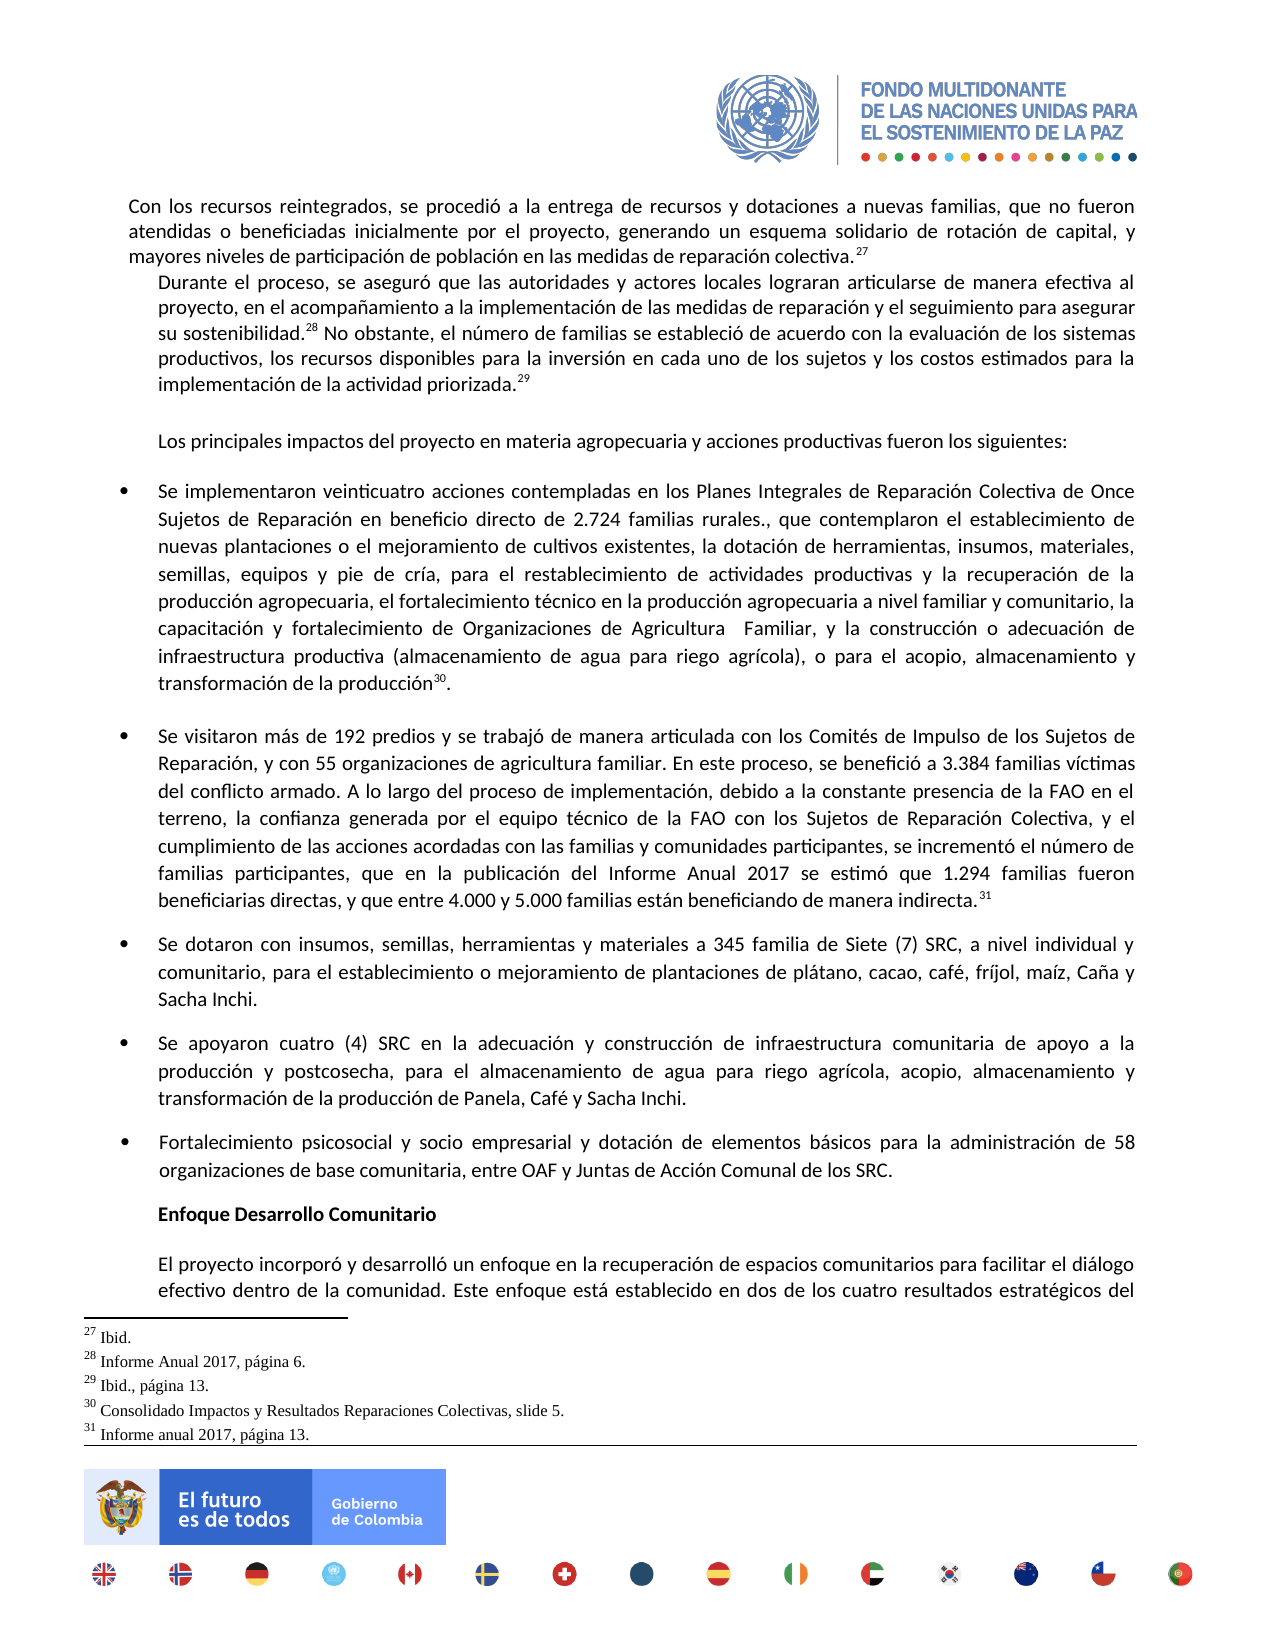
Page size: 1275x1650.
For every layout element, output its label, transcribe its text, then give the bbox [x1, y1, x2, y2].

list Se implementaron veinticuatro acciones contempladas en los Planes Integrales de Reparación Colectiva de Once Sujetos de Reparación en beneficio directo de 2.724 familias rurales., que contemplaron el establecimiento de nuevas plantaciones o el mejoramiento de cultivos existentes, la dotación de herramientas, insumos, materiales, semillas, equipos y pie de cría, para el restablecimiento de actividades productivas y la recuperación de la producción agropecuaria, el fortalecimiento técnico en la producción agropecuaria a nivel familiar y comunitario, la capacitación y fortalecimiento de Organizaciones de Agricultura Familiar, y la construcción o adecuación de infraestructura productiva (almacenamiento de agua para riego agrícola), o para el acopio, almacenamiento y transformación de la producción. [120, 479, 1137, 696]
list Fortalecimiento psicosocial y socio empresarial y dotación de elementos básicos para la administración de 58 organizaciones de base comunitaria, entre OAF y Juntas de Acción Comunal de los SRC. [121, 1129, 1137, 1182]
text Durante el proceso, se aseguró que las autoridades y actores locales lograran articularse de manera efectiva al proyecto, en el acompañamiento a la implementación de las medidas de reparación y el seguimiento para asegurar su sostenibilidad. No obstante, el número de familias se estableció de acuerdo con la evaluación de los sistemas productivos, los recursos disponibles para la inversión en cada uno de los sujetos y los costos estimados para la implementación de la actividad priorizada. [158, 269, 1137, 396]
list Se apoyaron cuatro (4) SRC en la adecuación y construcción de infraestructura comunitaria de apoyo a la producción y postcosecha, para el almacenamiento de agua para riego agrícola, acopio, almacenamiento y transformación de la producción de Panela, Café y Sacha Inchi. [120, 1031, 1137, 1111]
text Con los recursos reintegrados, se procedió a la entrega de recursos y dotaciones a nuevas familias, que no fueron atendidas o beneficiadas inicialmente por el proyecto, generando un esquema solidario de rotación de capital, y mayores niveles de participación de población en las medidas de reparación colectiva. [128, 193, 1137, 269]
list Se dotaron con insumos, semillas, herramientas y materiales a 345 familia de Siete (7) SRC, a nivel individual y comunitario, para el establecimiento o mejoramiento de plantaciones de plátano, cacao, café, fríjol, maíz, Caña y Sacha Inchi. [120, 932, 1137, 1012]
picture [716, 75, 1138, 165]
picture [83, 1469, 1198, 1607]
list Se visitaron más de 192 predios y se trabajó de manera articulada con los Comités de Impulso de los Sujetos de Reparación, y con 55 organizaciones de agricultura familiar. En este proceso, se benefició a 3.384 familias víctimas del conflicto armado. A lo largo del proceso de implementación, debido a la constante presencia de la FAO en el terreno, la confianza generada por el equipo técnico de la FAO con los Sujetos de Reparación Colectiva, y el cumplimiento de las acciones acordadas con las familias y comunidades participantes, se incrementó el número de familias participantes, que en la publicación del Informe Anual 2017 se estimó que 1.294 familias fueron beneficiarias directas, y que entre 4.000 y 5.000 familias están beneficiando de manera indirecta. [120, 723, 1137, 913]
text Los principales impactos del proyecto en materia agropecuaria y acciones productivas fueron los siguientes: [158, 428, 1137, 453]
text Enfoque Desarrollo Comunitario [158, 1201, 1137, 1226]
